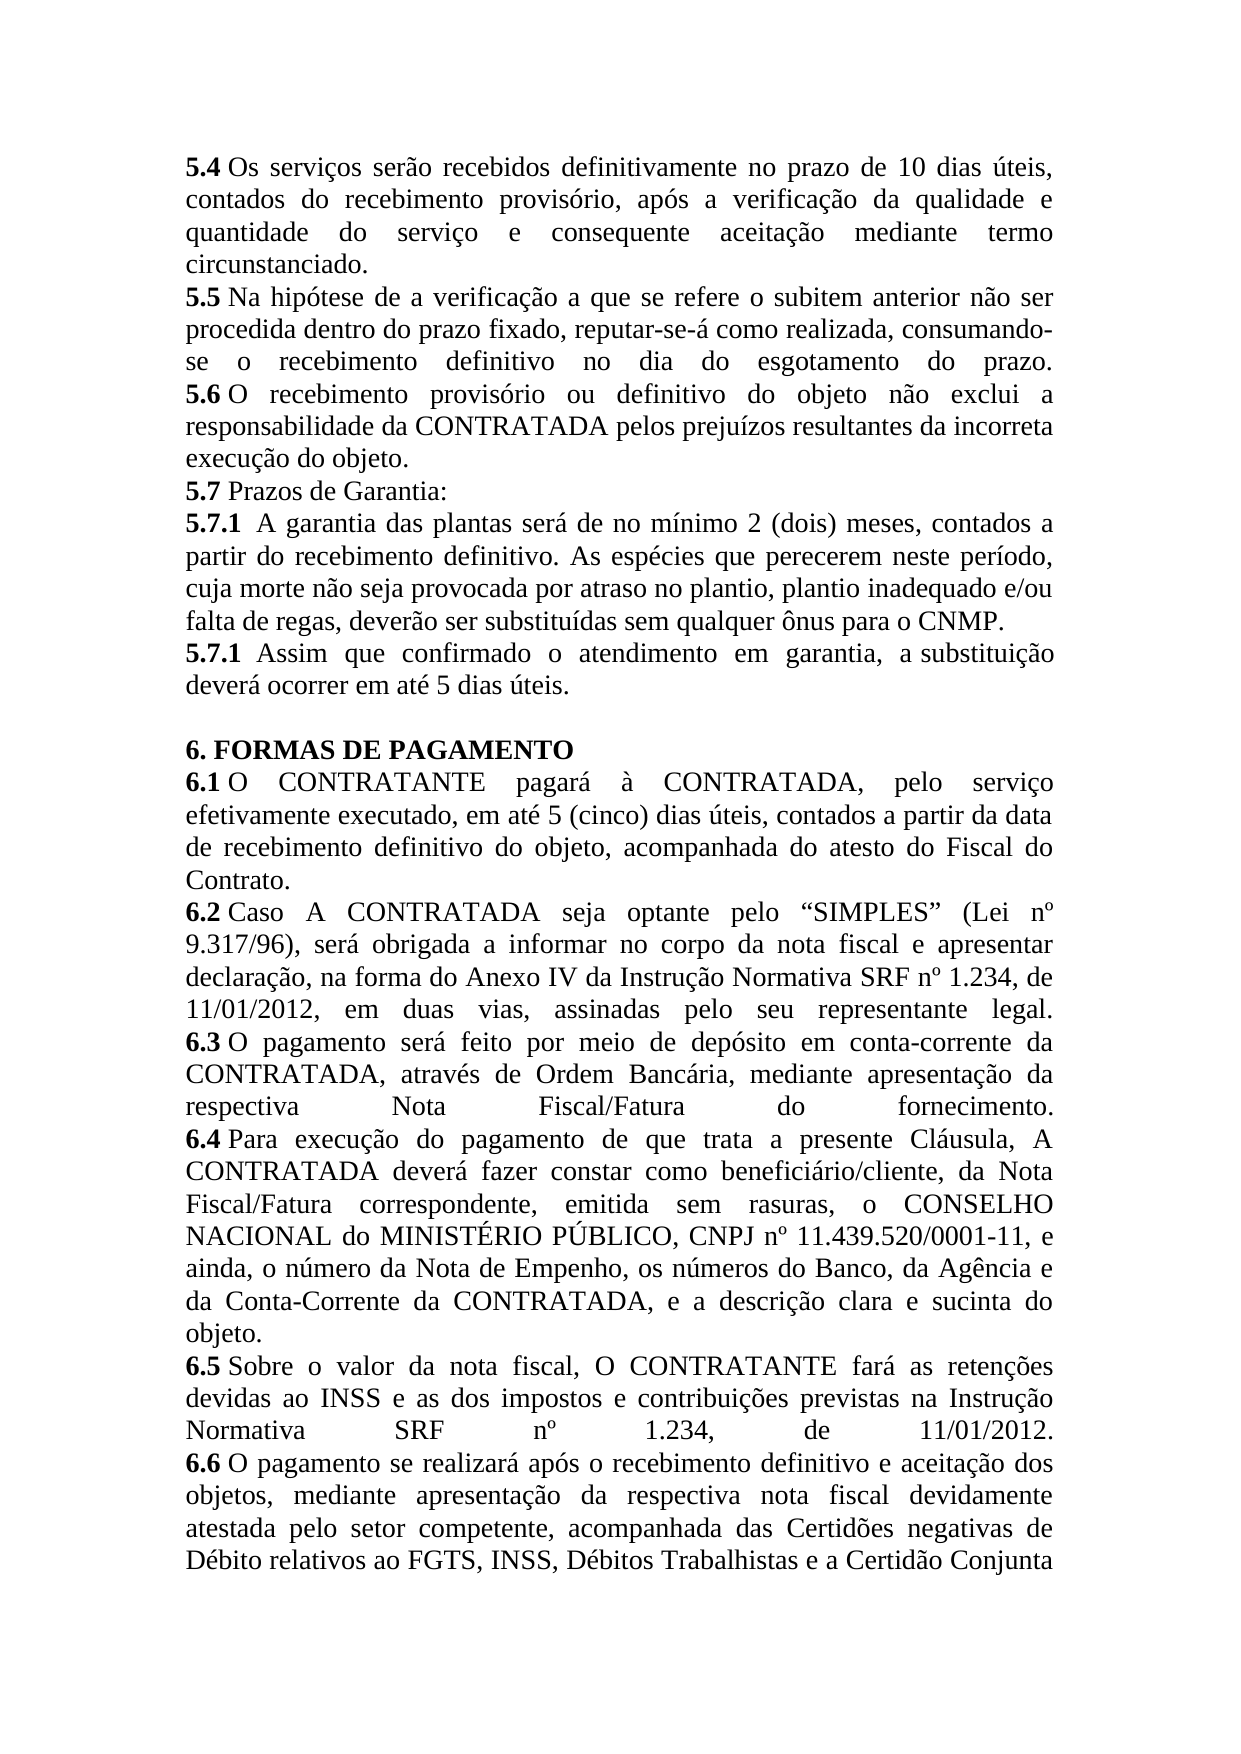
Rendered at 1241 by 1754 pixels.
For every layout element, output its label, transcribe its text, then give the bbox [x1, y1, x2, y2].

text 5.7.1 Assim que confirmado o atendimento em garantia, a substituição deverá ocorrer em até 5 dias úteis. [185, 636, 1055, 701]
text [185, 766, 1055, 1575]
text 5.7 Prazos de Garantia: [185, 474, 1055, 506]
text 6. FORMAS DE PAGAMENTO [185, 733, 1055, 766]
text 5.7.1 A garantia das plantas será de no mínimo 2 (dois) meses, contados a partir do recebimento definitivo. As espécies que perecerem neste período, cuja morte não seja provocada por atraso no plantio, plantio inadequado e/ou falta de regas, deverão ser substituídas sem qualquer ônus para o CNMP. [185, 506, 1055, 636]
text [185, 150, 1055, 474]
